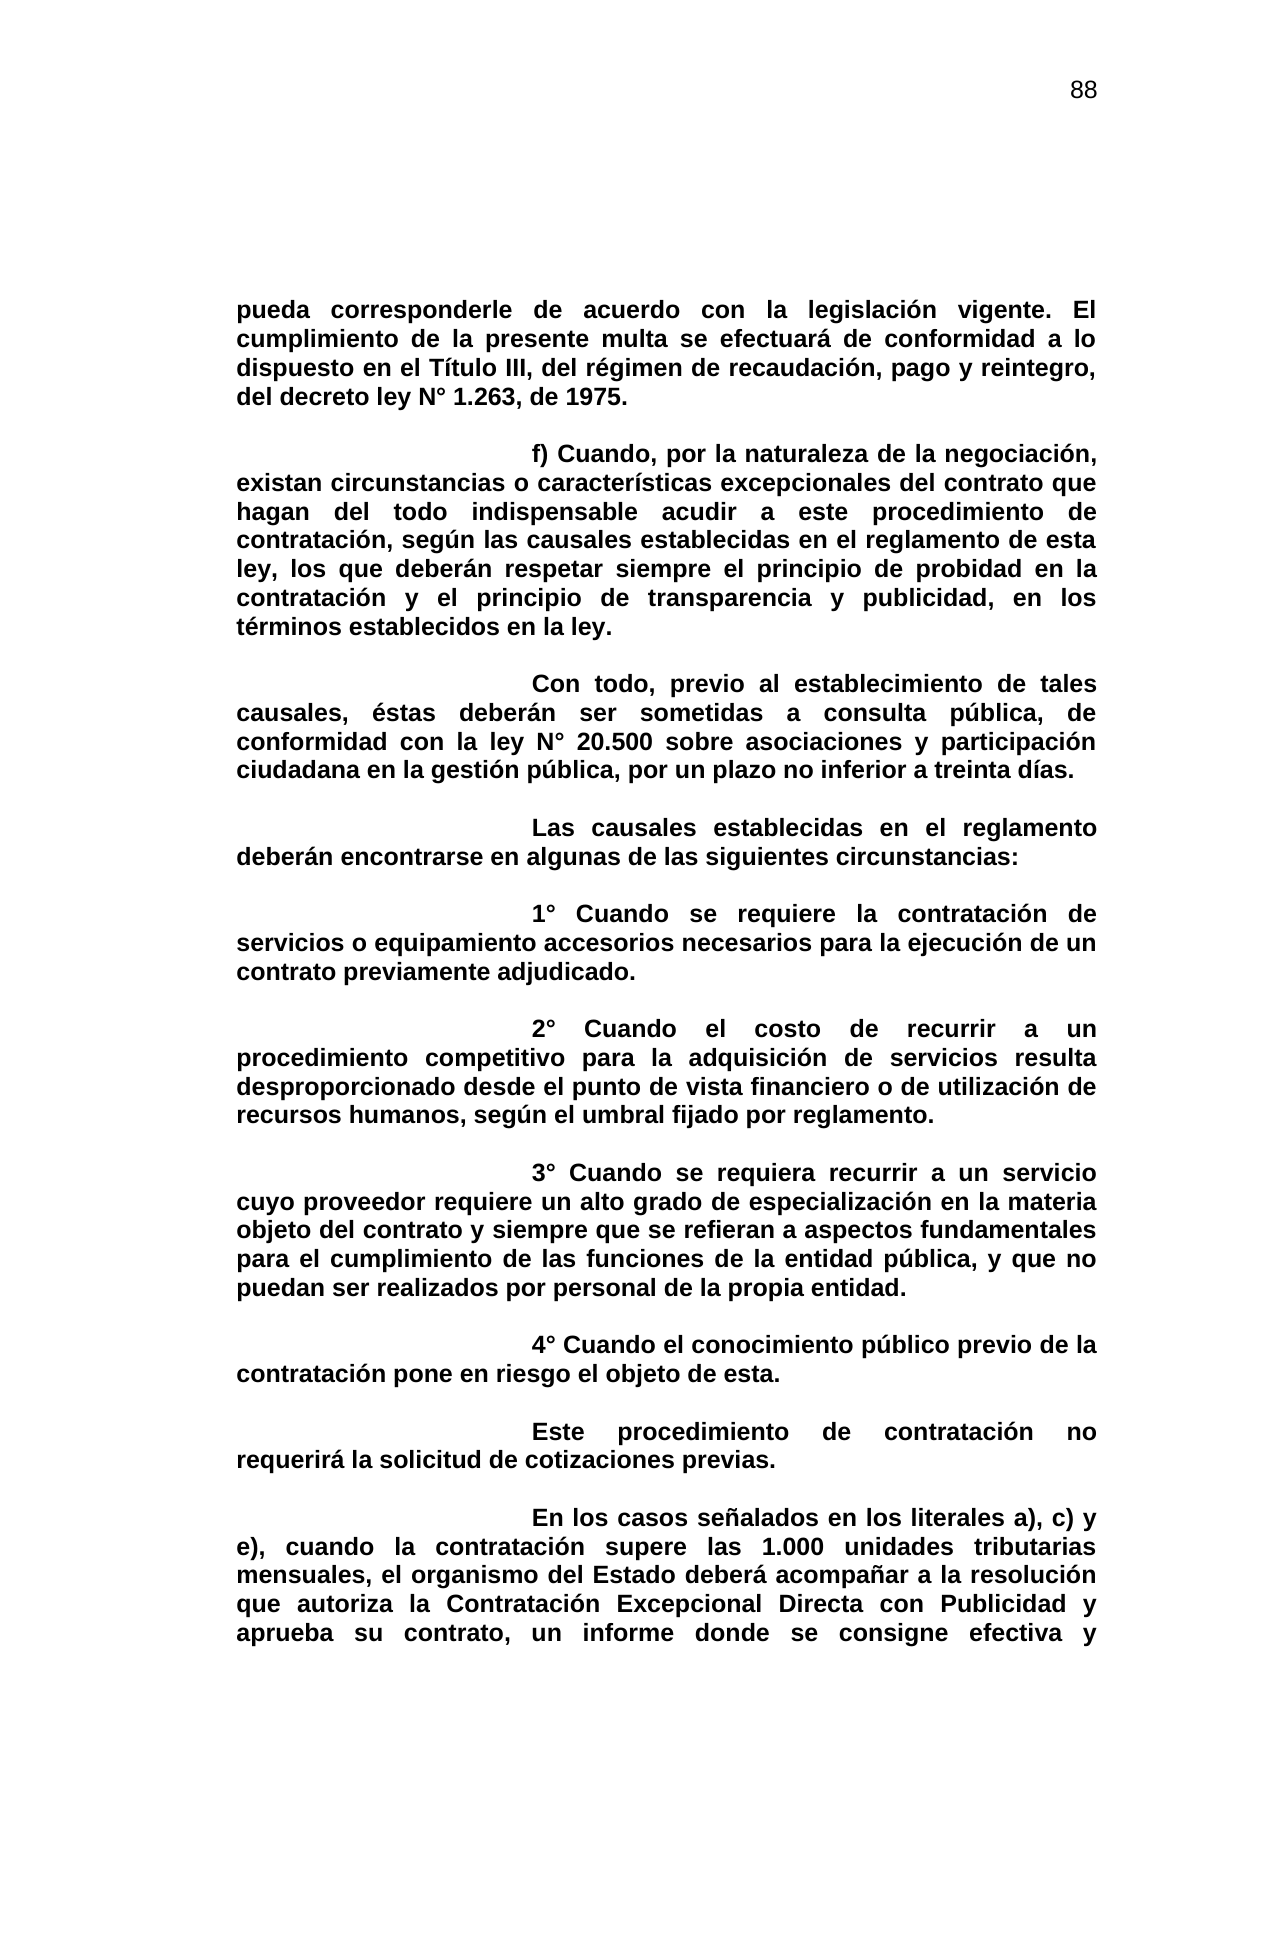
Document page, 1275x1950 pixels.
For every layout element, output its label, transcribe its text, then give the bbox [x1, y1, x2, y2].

text 1° Cuando se requiere la contratación de servicios o equipamiento accesorios necesarios para la ejecución de un contrato previamente adjudicado. [236, 899, 1098, 985]
text 4° Cuando el conocimiento público previo de la contratación pone en riesgo el objeto de esta. [236, 1330, 1098, 1388]
text Con todo, previo al establecimiento de tales causales, éstas deberán ser sometidas a consulta pública, de conformidad con la ley N° 20.500 sobre asociaciones y participación ciudadana en la gestión pública, por un plazo no inferior a treinta días. [236, 669, 1098, 784]
text Este procedimiento de contratación no requerirá la solicitud de cotizaciones previas. [236, 1417, 1098, 1474]
text 2° Cuando el costo de recurrir a un procedimiento competitivo para la adquisición de servicios resulta desproporcionado desde el punto de vista financiero o de utilización de recursos humanos, según el umbral fijado por reglamento. [236, 1014, 1098, 1129]
text 3° Cuando se requiera recurrir a un servicio cuyo proveedor requiere un alto grado de especialización en la materia objeto del contrato y siempre que se refieran a aspectos fundamentales para el cumplimiento de las funciones de la entidad pública, y que no puedan ser realizados por personal de la propia entidad. [236, 1158, 1098, 1302]
text f) Cuando, por la naturaleza de la negociación, existan circunstancias o características excepcionales del contrato que hagan del todo indispensable acudir a este procedimiento de contratación, según las causales establecidas en el reglamento de esta ley, los que deberán respetar siempre el principio de probidad en la contratación y el principio de transparencia y publicidad, en los términos establecidos en la ley. [236, 439, 1098, 640]
text Las causales establecidas en el reglamento deberán encontrarse en algunas de las siguientes circunstancias: [236, 813, 1098, 870]
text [236, 1503, 1098, 1647]
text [236, 295, 1098, 410]
